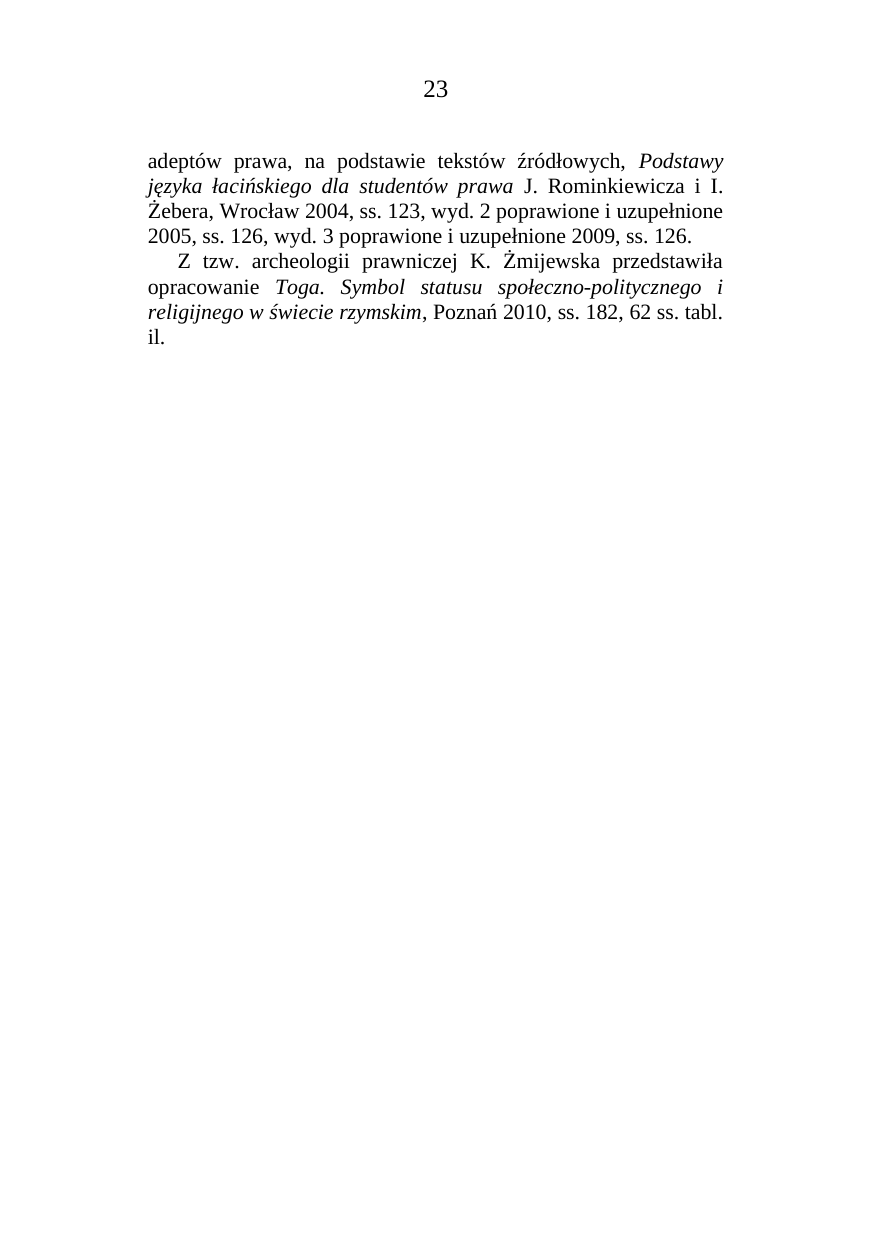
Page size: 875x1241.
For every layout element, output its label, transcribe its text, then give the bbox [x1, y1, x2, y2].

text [148, 148, 723, 248]
text Z tzw. archeologii prawniczej K. Żmijewska przedstawiła opracowanie Toga. Symbol statusu społeczno-politycznego i religijnego w świecie rzymskim, Poznań 2010, ss. 182, 62 ss. tabl. il. [148, 248, 723, 349]
